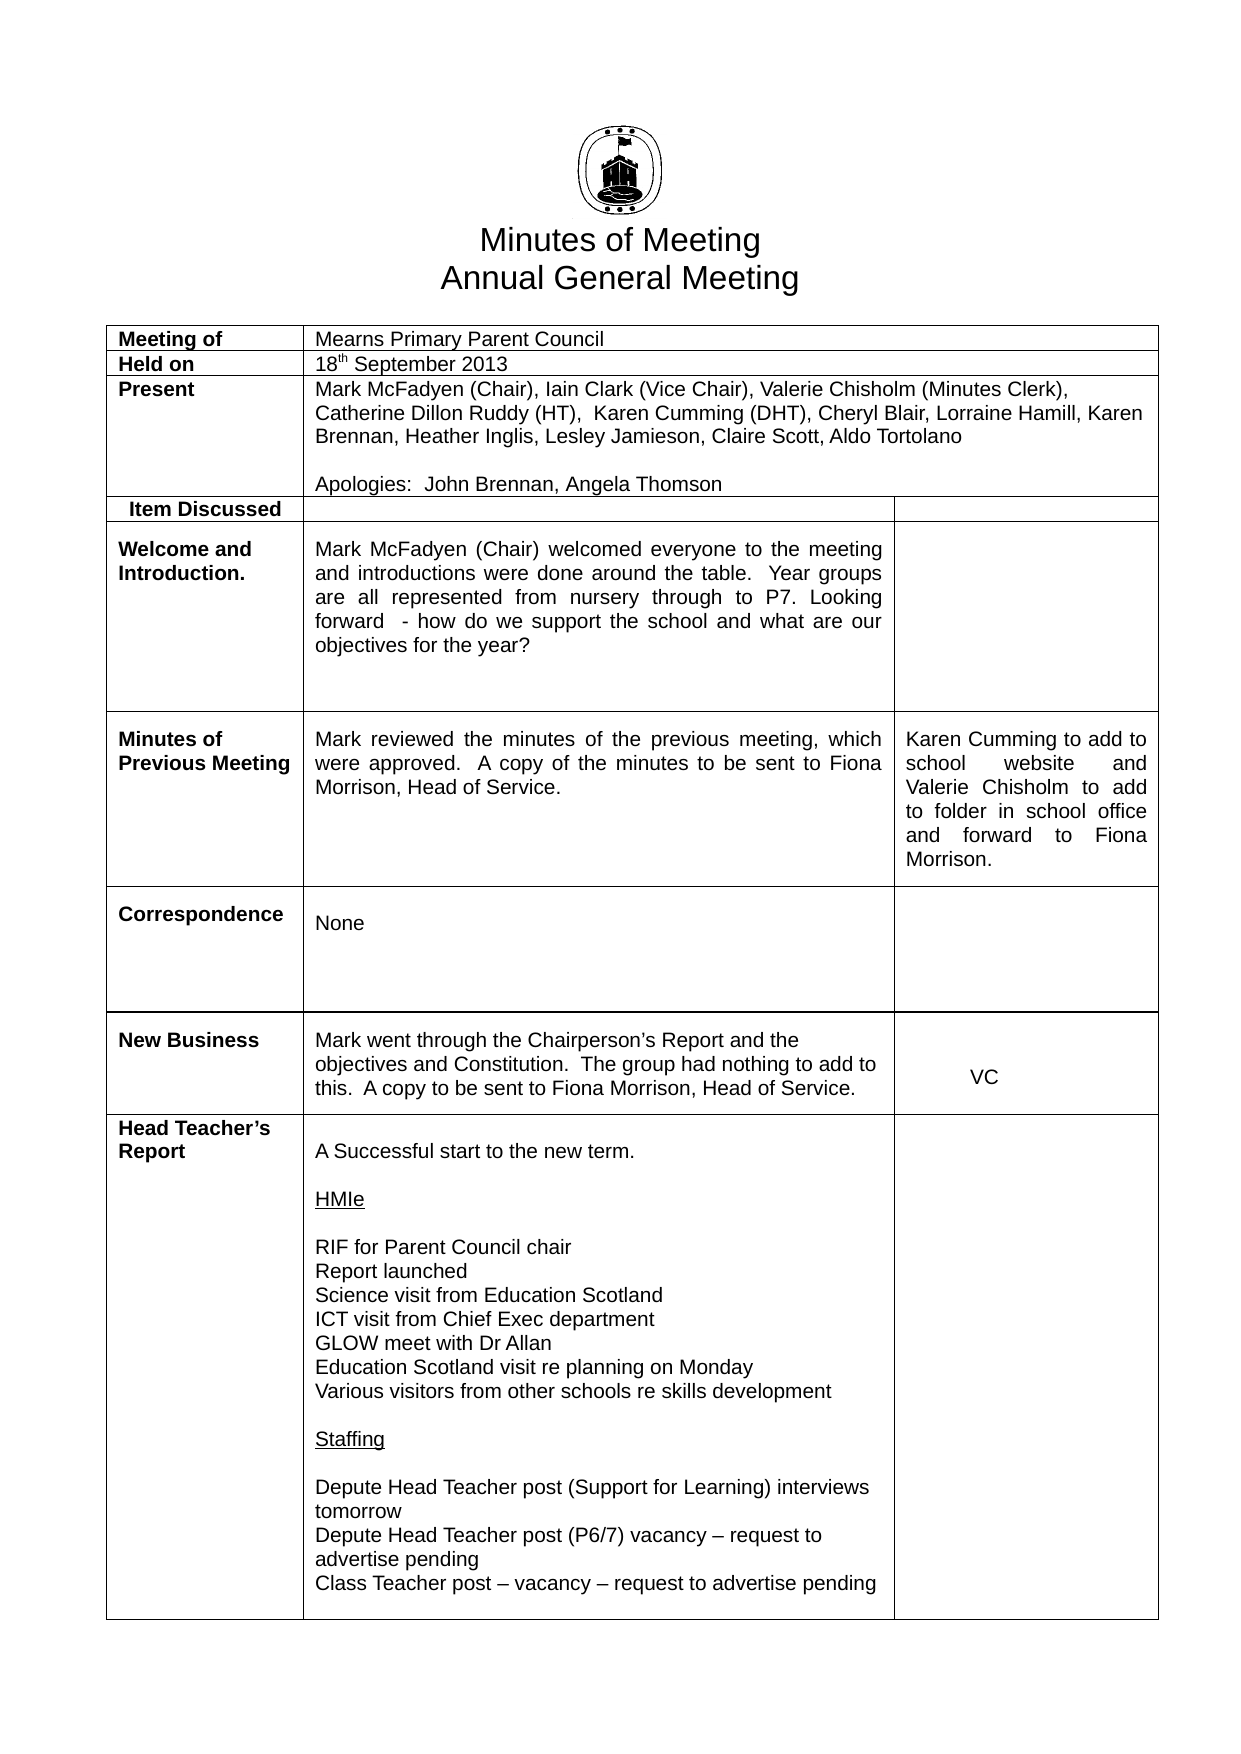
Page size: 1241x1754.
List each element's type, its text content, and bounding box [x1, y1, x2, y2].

table_cell Item Discussed [107, 497, 303, 521]
table_cell Mark went through the Chairperson’s Report and the objectives and Constitution. The group had nothing to add to this. A copy to be sent to Fiona Morrison, Head of Service. [304, 1013, 894, 1114]
table_header Meeting of [107, 326, 303, 350]
table_cell 18th September 2013 [304, 351, 1158, 375]
table_cell Karen Cumming to add to school website and Valerie Chisholm to add to folder in school office and forward to Fiona Morrison. [895, 712, 1158, 886]
table_cell Minutes of Previous Meeting [107, 712, 303, 886]
table_cell VC [895, 1013, 1158, 1114]
table_cell Held on [107, 351, 303, 375]
subtitle Minutes of Meeting [118, 220, 1122, 258]
table_cell Mark McFadyen (Chair) welcomed everyone to the meeting and introductions were done around the table. Year groups are all represented from nursery through to P7. Looking forward - how do we support the school and what are our objectives for the year? [304, 522, 894, 711]
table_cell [107, 1115, 303, 1618]
table_cell Mark McFadyen (Chair), Iain Clark (Vice Chair), Valerie Chisholm (Minutes Clerk), Catherine Dillon Ruddy (HT), Karen Cumming (DHT), Cheryl Blair, Lorraine Hamill, Karen Brennan, Heather Inglis, Lesley Jamieson, Claire Scott, Aldo Tortolano Apologies: John Brennan, Angela Thomson [304, 376, 1158, 496]
table_cell Welcome and Introduction. [107, 522, 303, 711]
text Annual General Meeting [118, 258, 1122, 297]
table_cell Correspondence [107, 887, 303, 1011]
table_cell [895, 887, 1158, 1011]
table_cell Mark reviewed the minutes of the previous meeting, which were approved. A copy of the minutes to be sent to Fiona Morrison, Head of Service. [304, 712, 894, 886]
table_header Mearns Primary Parent Council [304, 326, 1158, 350]
table_cell [895, 522, 1158, 711]
table_cell None [304, 887, 894, 1011]
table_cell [304, 1115, 894, 1618]
table_cell [895, 1115, 1158, 1618]
table_cell Present [107, 376, 303, 496]
table_cell New Business [107, 1013, 303, 1114]
table_cell [304, 497, 894, 521]
table_cell [895, 497, 1158, 521]
